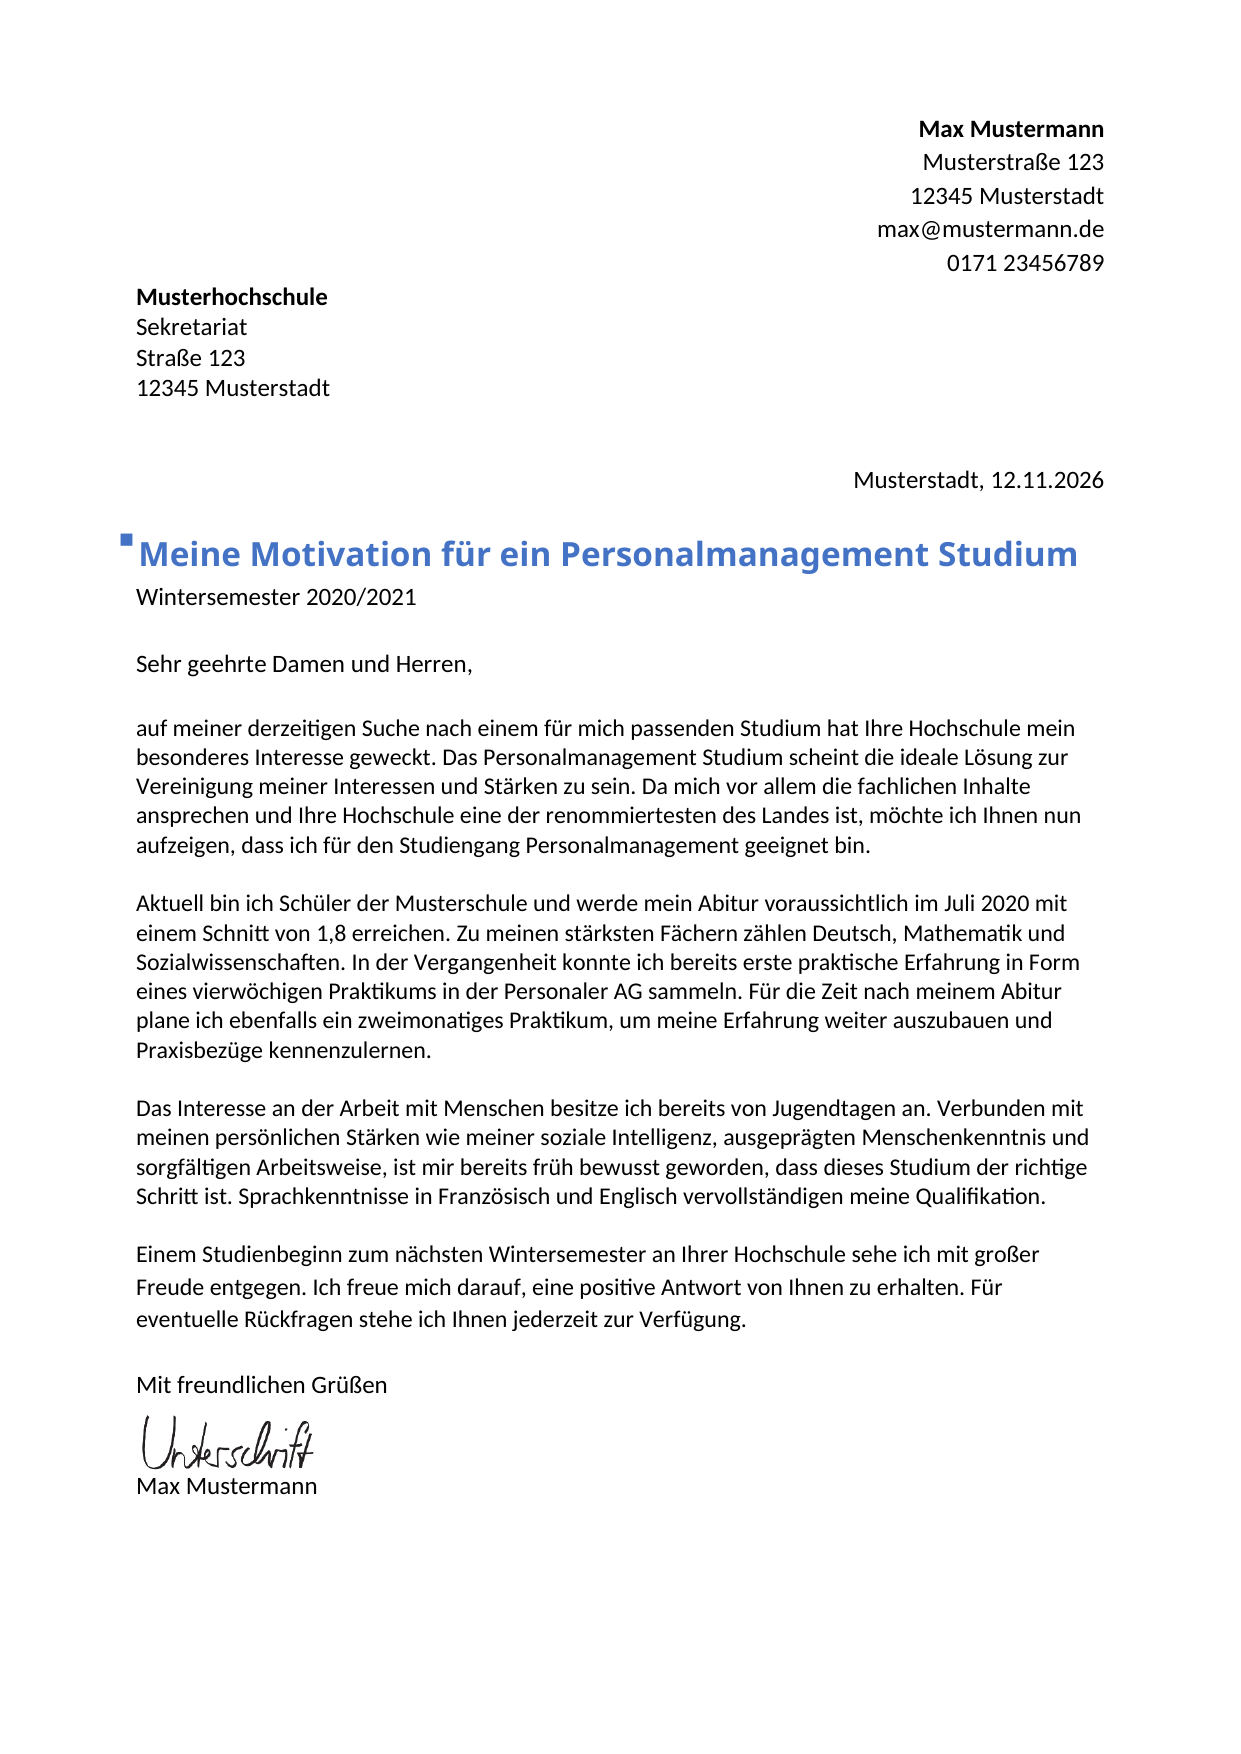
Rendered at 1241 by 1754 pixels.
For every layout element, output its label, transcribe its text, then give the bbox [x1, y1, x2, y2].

text Musterhochschule [136, 281, 1104, 311]
text Musterstraße 123 [136, 147, 1104, 177]
text Max Mustermann [136, 1470, 1104, 1501]
text Straße 123 [136, 342, 1104, 372]
text max@mustermann.de [136, 214, 1104, 244]
text auf meiner derzeitigen Suche nach einem für mich passenden Studium hat Ihre Hochschule mein besonderes Interesse geweckt. Das Personalmanagement Studium scheint die ideale Lösung zur Vereinigung meiner Interessen und Stärken zu sein. Da mich vor allem die fachlichen Inhalte ansprechen und Ihre Hochschule eine der renommiertesten des Landes ist, möchte ich Ihnen nun aufzeigen, dass ich für den Studiengang Personalmanagement geeignet bin. [136, 713, 1104, 859]
text Einem Studienbeginn zum nächsten Wintersemester an Ihrer Hochschule sehe ich mit großer Freude entgegen. Ich freue mich darauf, eine positive Antwort von Ihnen zu erhalten. Für eventuelle Rückfragen stehe ich Ihnen jederzeit zur Verfügung. [136, 1239, 1104, 1333]
text Sehr geehrte Damen und Herren, [136, 649, 1104, 679]
text Das Interesse an der Arbeit mit Menschen besitze ich bereits von Jugendtagen an. Verbunden mit meinen persönlichen Stärken wie meiner soziale Intelligenz, ausgeprägten Menschenkenntnis und sorgfältigen Arbeitsweise, ist mir bereits früh bewusst geworden, dass dieses Studium der richtige Schritt ist. Sprachkenntnisse in Französisch und Englisch vervollständigen meine Qualifikation. [136, 1093, 1104, 1210]
text Sekretariat [136, 311, 1104, 342]
text Max Mustermann [136, 113, 1104, 143]
text Meine Motivation für ein Personalmanagement Studium [121, 531, 1104, 576]
text Mit freundlichen Grüßen [136, 1370, 1104, 1400]
text Wintersemester 2020/2021 [136, 582, 1104, 612]
text 12345 Musterstadt [136, 180, 1104, 211]
text 0171 23456789 [136, 247, 1104, 278]
text Musterstadt, 14.06.2022 [136, 464, 1104, 494]
text Aktuell bin ich Schüler der Musterschule und werde mein Abitur voraussichtlich im Juli 2020 mit einem Schnitt von 1,8 erreichen. Zu meinen stärksten Fächern zählen Deutsch, Mathematik und Sozialwissenschaften. In der Vergangenheit konnte ich bereits erste praktische Erfahrung in Form eines vierwöchigen Praktikums in der Personaler AG sammeln. Für die Zeit nach meinem Abitur plane ich ebenfalls ein zweimonatiges Praktikum, um meine Erfahrung weiter auszubauen und Praxisbezüge kennenzulernen. [136, 888, 1104, 1064]
text 12345 Musterstadt [136, 372, 1104, 403]
picture [135, 1415, 314, 1473]
